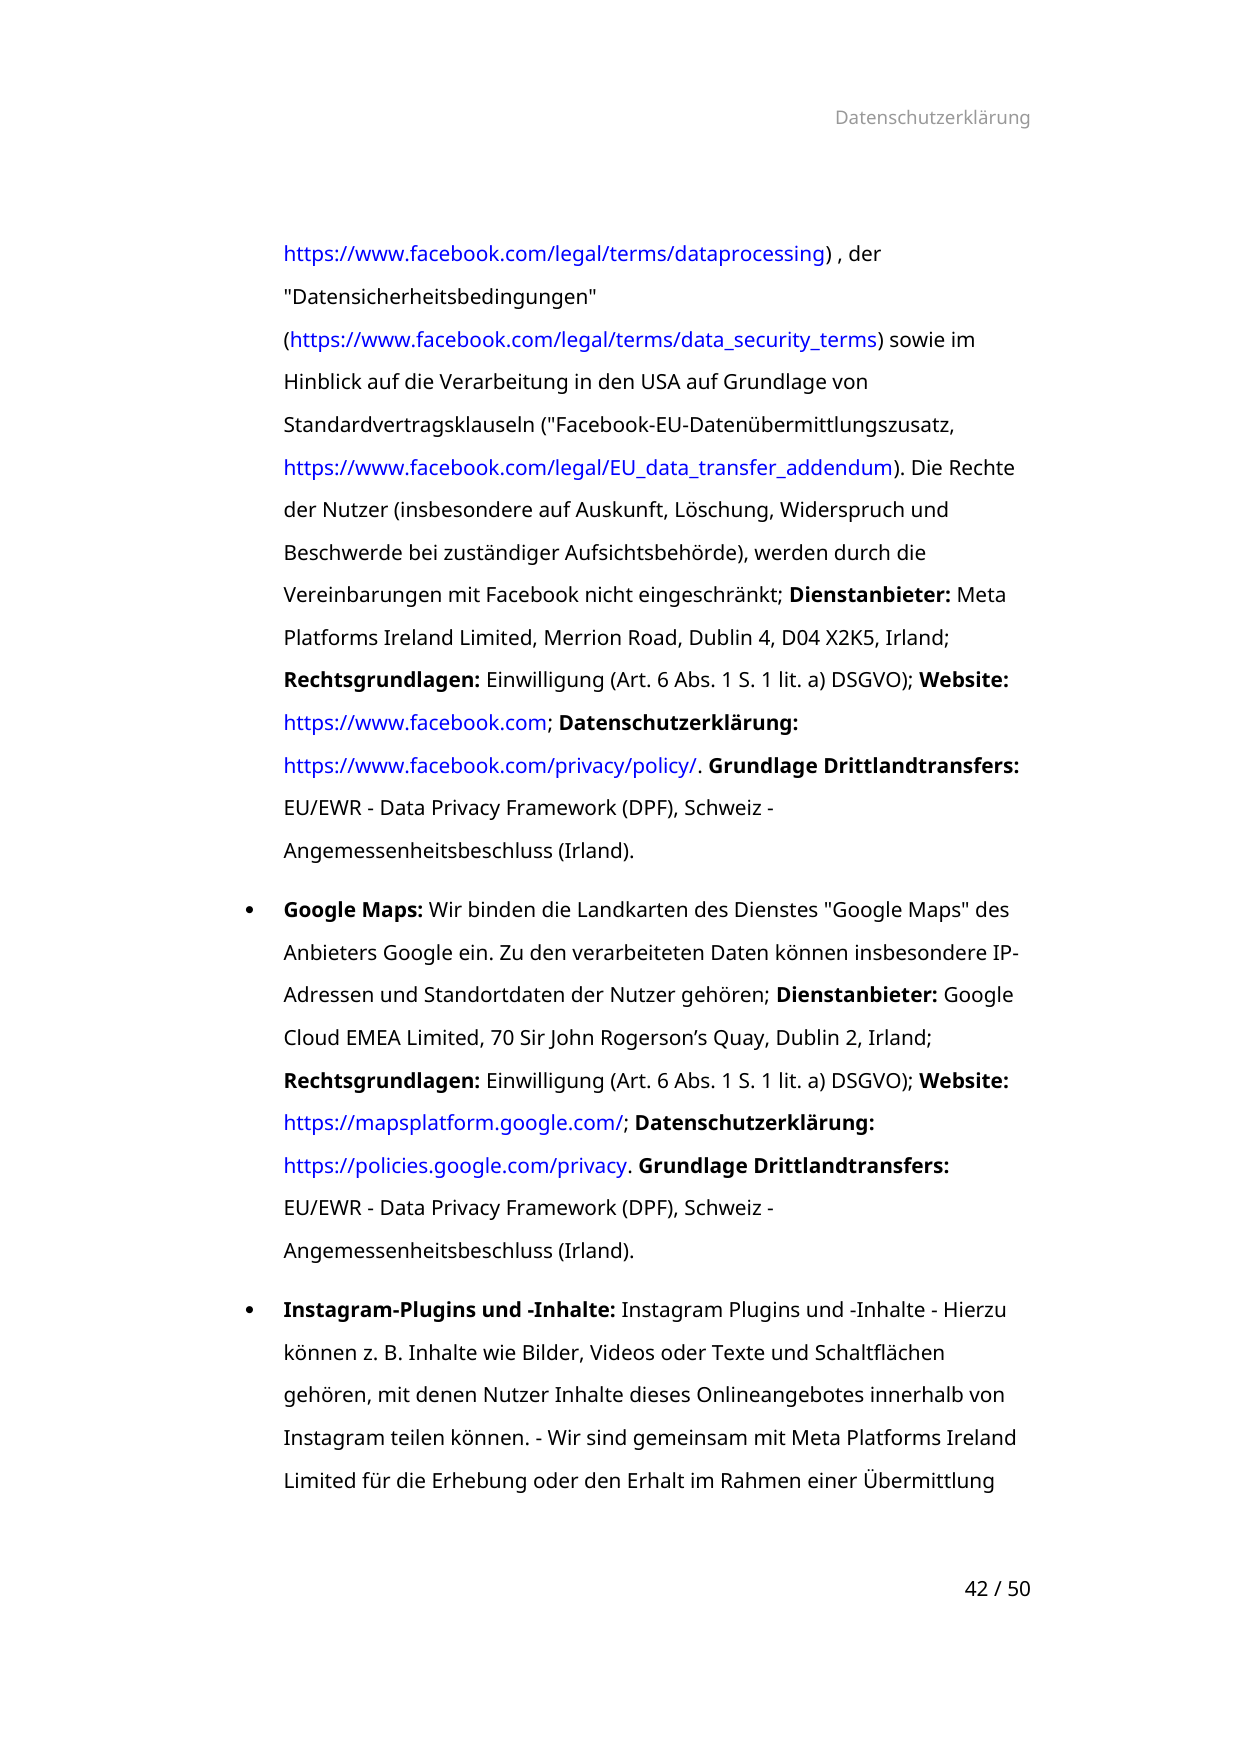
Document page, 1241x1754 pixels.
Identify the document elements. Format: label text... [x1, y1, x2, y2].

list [246, 239, 1032, 864]
list Google Maps: Wir binden die Landkarten des Dienstes "Google Maps" des Anbieters Google ein. Zu den verarbeiteten Daten können insbesondere IP-Adressen und Standortdaten der Nutzer gehören; Dienstanbieter: Google Cloud EMEA Limited, 70 Sir John Rogerson’s Quay, Dublin 2, Irland; Rechtsgrundlagen: Einwilligung (Art. 6 Abs. 1 S. 1 lit. a) DSGVO); Website: https://mapsplatform.google.com/; Datenschutzerklärung: https://policies.google.com/privacy. Grundlage Drittlandtransfers: EU/EWR - Data Privacy Framework (DPF), Schweiz - Angemessenheitsbeschluss (Irland). [246, 895, 1032, 1264]
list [246, 1295, 1032, 1494]
